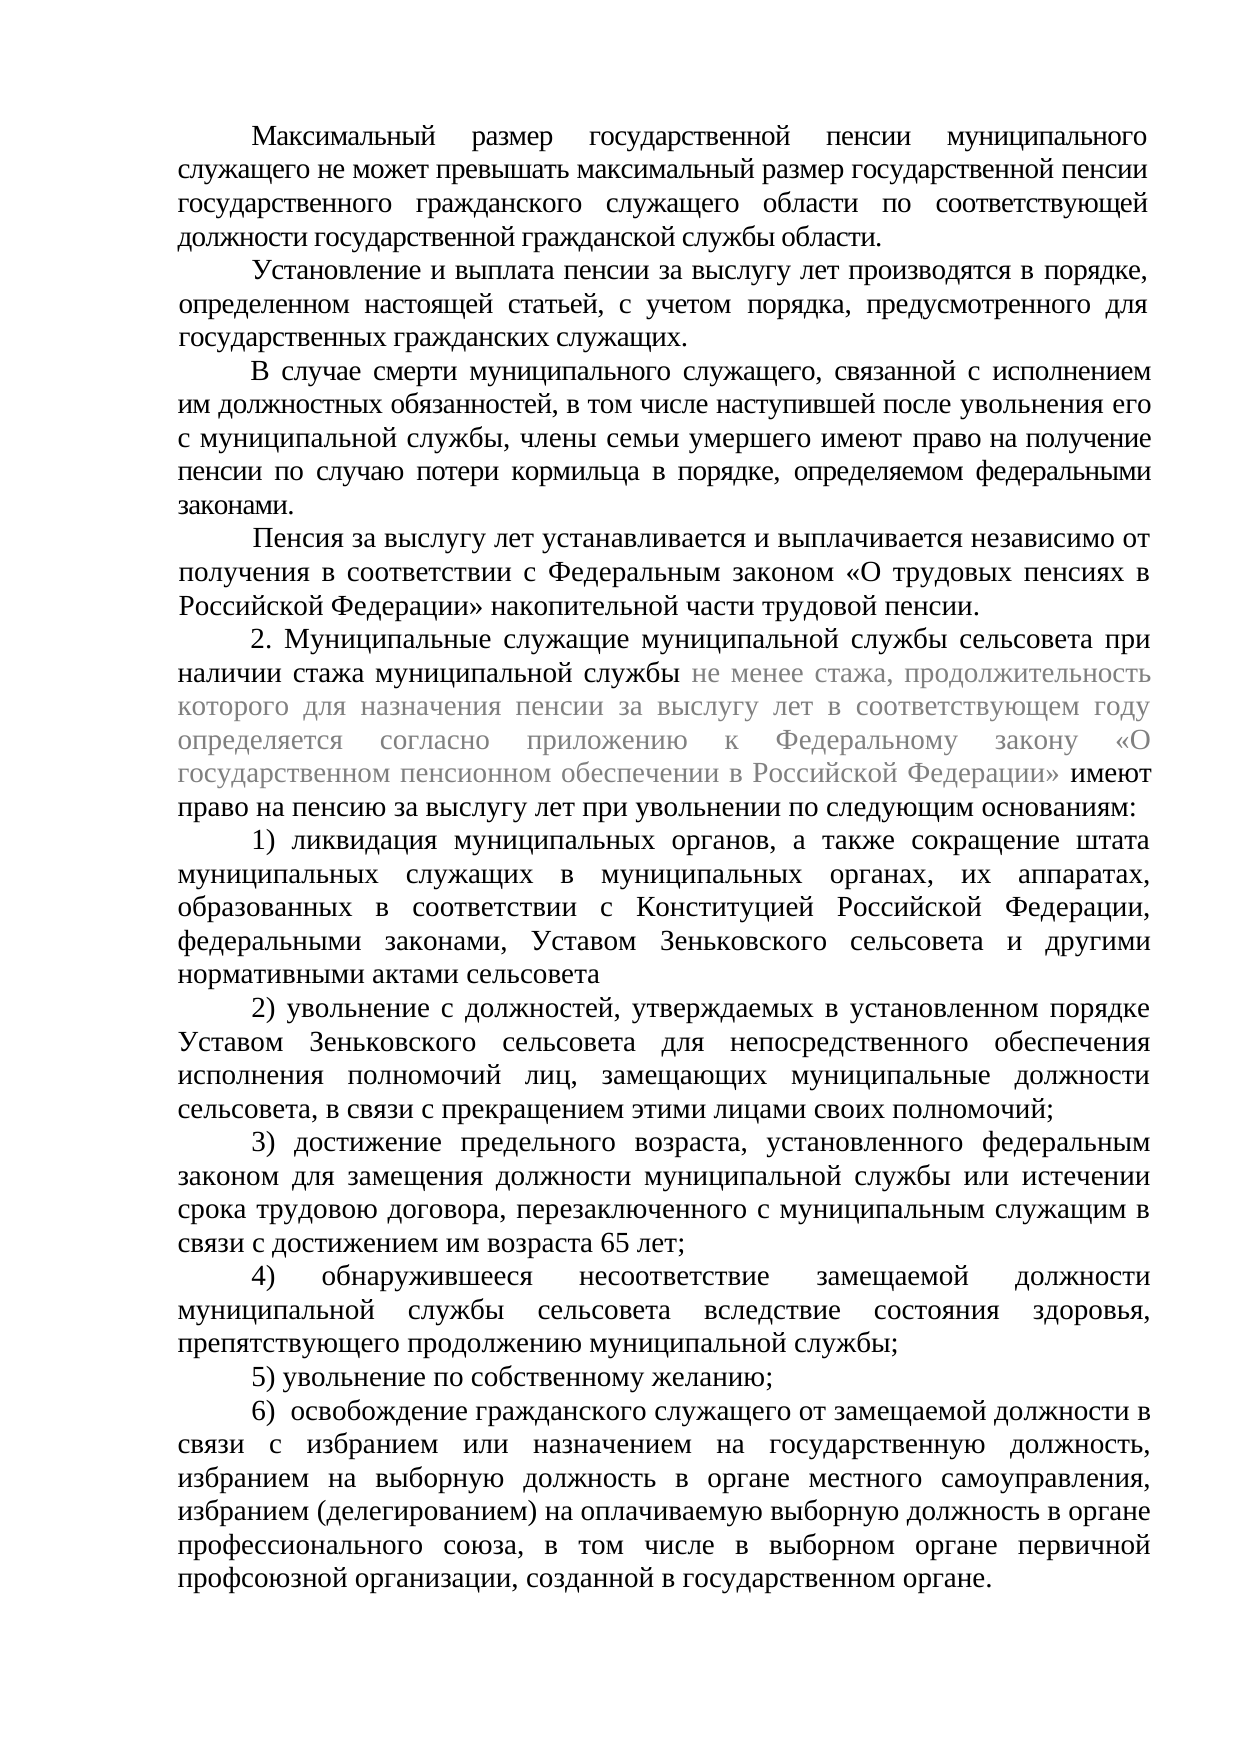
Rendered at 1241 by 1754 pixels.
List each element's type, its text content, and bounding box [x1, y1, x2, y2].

text 2) увольнение с должностей, утверждаемых в установленном порядке Уставом Зеньковского сельсовета для непосредственного обеспечения исполнения полномочий лиц, замещающих муниципальные должности сельсовета, в связи с прекращением этими лицами своих полномочий; [177, 990, 1151, 1124]
text Пенсия за выслугу лет устанавливается и выплачивается независимо от получения в соответствии с Федеральным законом «О трудовых пенсиях в Российской Федерации» накопительной части трудовой пенсии. [178, 521, 1151, 621]
text 1) ликвидация муниципальных органов, а также сокращение штата муниципальных служащих в муниципальных органах, их аппаратах, образованных в соответствии с Конституцией Российской Федерации, федеральными законами, Уставом Зеньковского сельсовета и другими нормативными актами сельсовета [177, 822, 1151, 990]
text 3) достижение предельного возраста, установленного федеральным законом для замещения должности муниципальной службы или истечении срока трудовою договора, перезаключенного с муниципальным служащим в связи с достижением им возраста 65 лет; [177, 1124, 1151, 1258]
text Установление и выплата пенсии за выслугу лет производятся в порядке, определенном настоящей статьей, с учетом порядка, предусмотренного для государственных гражданских служащих. [178, 252, 1148, 353]
text 6) освобождение гражданского служащего от замещаемой должности в связи с избранием или назначением на государственную должность, избранием на выборную должность в органе местного самоуправления, избранием (делегированием) на оплачиваемую выборную должность в органе профессионального союза, в том числе в выборном органе первичной профсоюзной организации, созданной в государственном органе. [177, 1393, 1152, 1594]
text В случае смерти муниципального служащего, связанной с исполнением им должностных обязанностей, в том числе наступившей после увольнения его с муниципальной службы, члены семьи умершего имеют право на получение пенсии по случаю потери кормильца в порядке, определяемом федеральными законами. [177, 353, 1152, 521]
text 4) обнаружившееся несоответствие замещаемой должности муниципальной службы сельсовета вследствие состояния здоровья, препятствующего продолжению муниципальной службы; [177, 1258, 1151, 1359]
text Максимальный размер государственной пенсии муниципального служащего не может превышать максимальный размер государственной пенсии государственного гражданского служащего области по соответствующей должности государственной гражданской службы области. [177, 118, 1148, 252]
text 2. Муниципальные служащие муниципальной службы сельсовета при наличии стажа муниципальной службы не менее стажа, продолжительность которого для назначения пенсии за выслугу лет в соответствующем году определяется согласно приложению к Федеральному закону «О государственном пенсионном обеспечении в Российской Федерации» имеют право на пенсию за выслугу лет при увольнении по следующим основаниям: [177, 621, 1152, 822]
text 5) увольнение по собственному желанию; [251, 1359, 1152, 1393]
